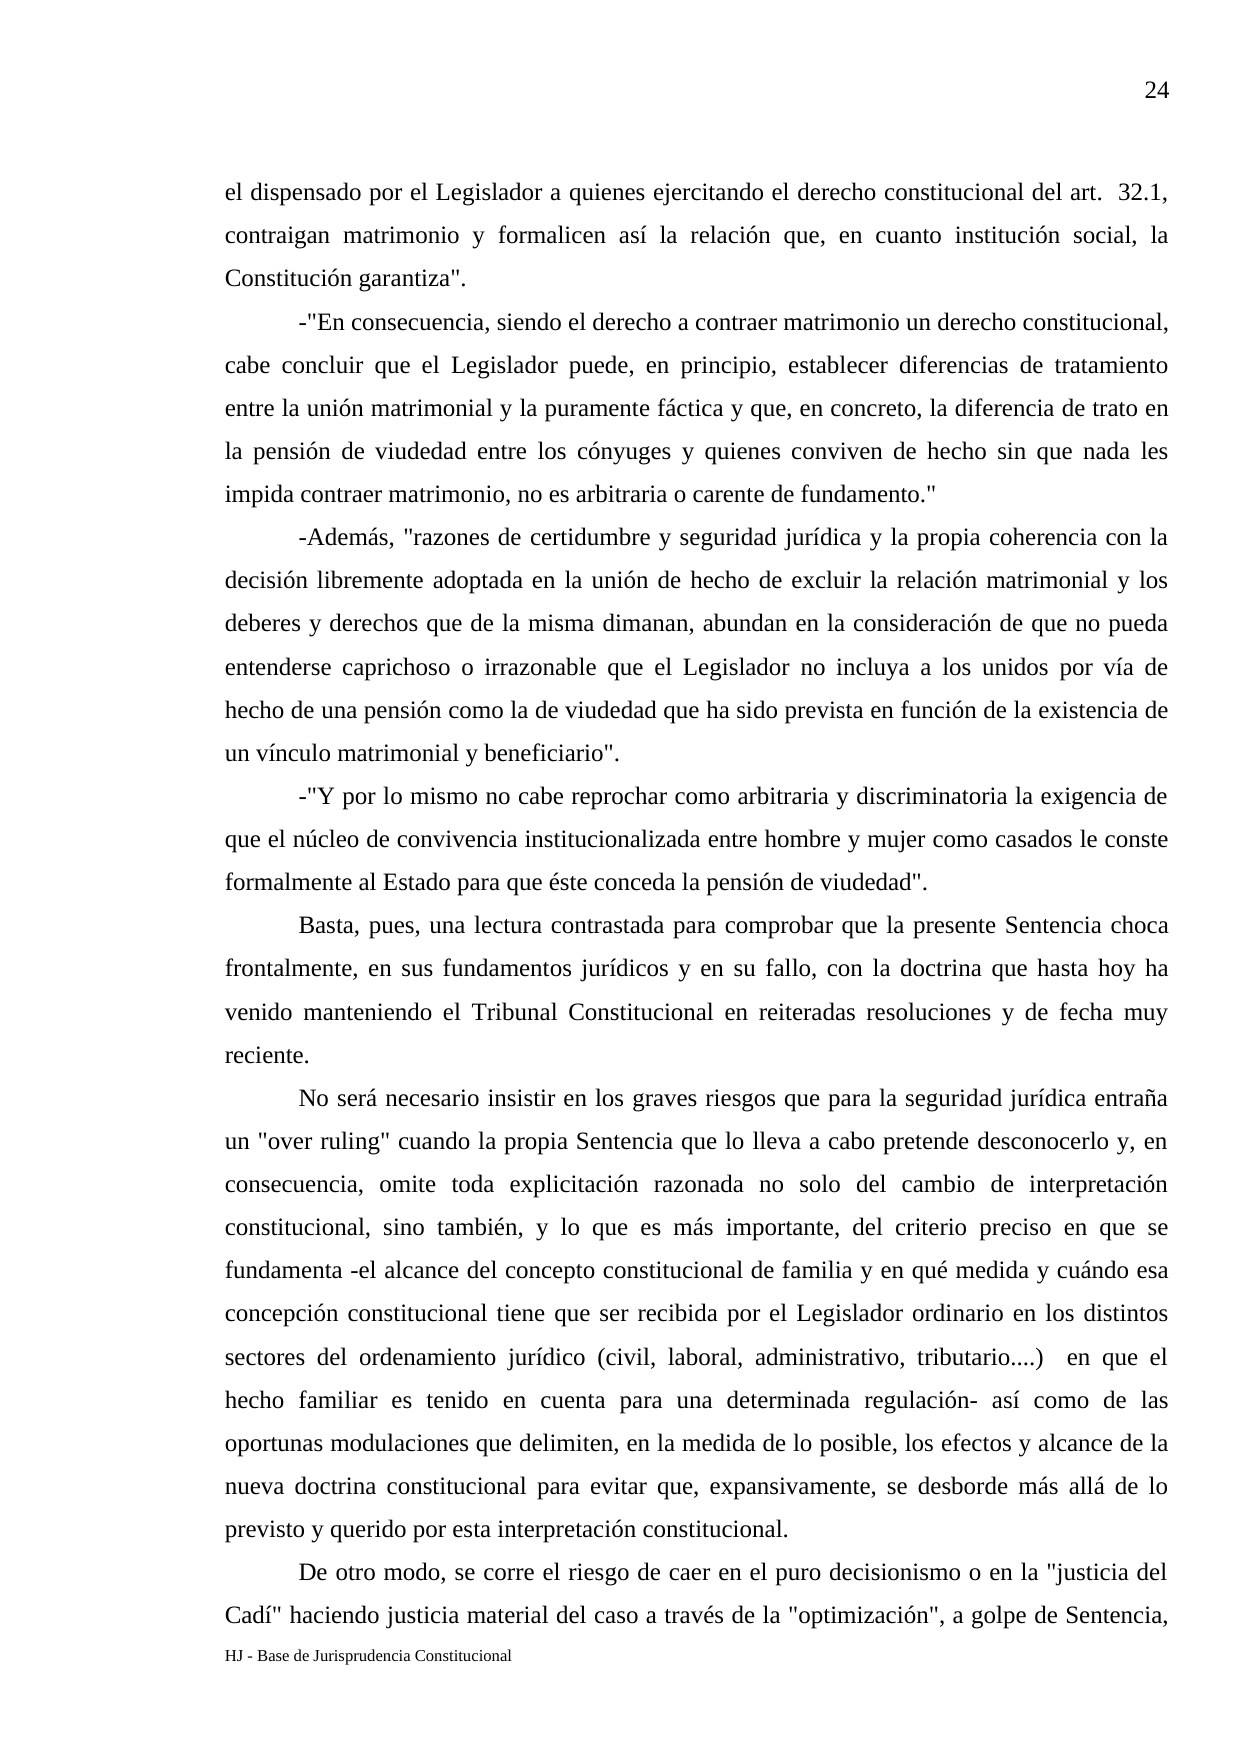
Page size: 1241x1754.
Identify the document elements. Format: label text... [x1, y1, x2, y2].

text No será necesario insistir en los graves riesgos que para la seguridad jurídica entraña un "over ruling" cuando la propia Sentencia que lo lleva a cabo pretende desconocerlo y, en consecuencia, omite toda explicitación razonada no solo del cambio de interpretación constitucional, sino también, y lo que es más importante, del criterio preciso en que se fundamenta -el alcance del concepto constitucional de familia y en qué medida y cuándo esa concepción constitucional tiene que ser recibida por el Legislador ordinario en los distintos sectores del ordenamiento jurídico (civil, laboral, administrativo, tributario....) en que el hecho familiar es tenido en cuenta para una determinada regulación- así como de las oportunas modulaciones que delimiten, en la medida de lo posible, los efectos y alcance de la nueva doctrina constitucional para evitar que, expansivamente, se desborde más allá de lo previsto y querido por esta interpretación constitucional. [224, 1083, 1169, 1543]
text -"Y por lo mismo no cabe reprochar como arbitraria y discriminatoria la exigencia de que el núcleo de convivencia institucionalizada entre hombre y mujer como casados le conste formalmente al Estado para que éste conceda la pensión de viudedad". [224, 781, 1169, 896]
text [224, 177, 1169, 292]
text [224, 1557, 1169, 1629]
text -Además, "razones de certidumbre y seguridad jurídica y la propia coherencia con la decisión libremente adoptada en la unión de hecho de excluir la relación matrimonial y los deberes y derechos que de la misma dimanan, abundan en la consideración de que no pueda entenderse caprichoso o irrazonable que el Legislador no incluya a los unidos por vía de hecho de una pensión como la de viudedad que ha sido prevista en función de la existencia de un vínculo matrimonial y beneficiario". [224, 522, 1169, 767]
text -"En consecuencia, siendo el derecho a contraer matrimonio un derecho constitucional, cabe concluir que el Legislador puede, en principio, establecer diferencias de tratamiento entre la unión matrimonial y la puramente fáctica y que, en concreto, la diferencia de trato en la pensión de viudedad entre los cónyuges y quienes conviven de hecho sin que nada les impida contraer matrimonio, no es arbitraria o carente de fundamento." [224, 307, 1169, 508]
text Basta, pues, una lectura contrastada para comprobar que la presente Sentencia choca frontalmente, en sus fundamentos jurídicos y en su fallo, con la doctrina que hasta hoy ha venido manteniendo el Tribunal Constitucional en reiteradas resoluciones y de fecha muy reciente. [224, 910, 1169, 1068]
